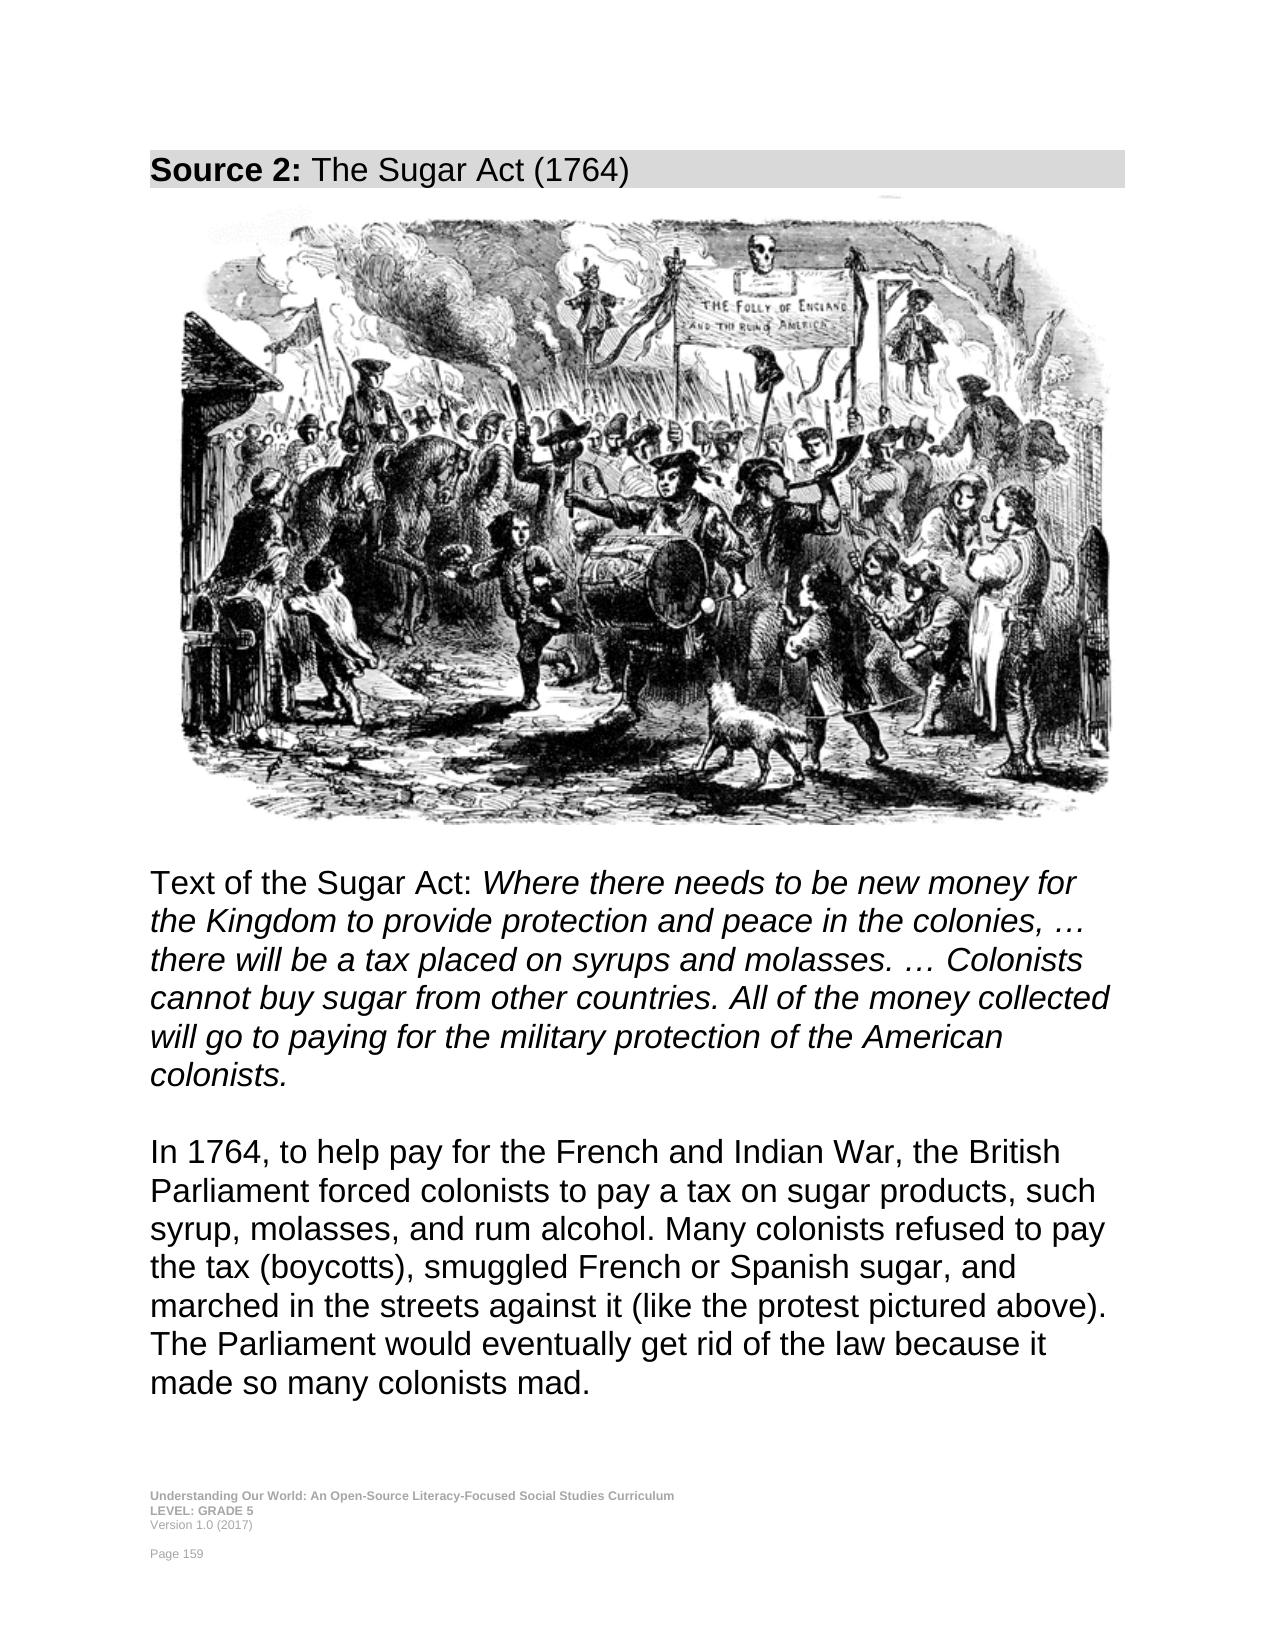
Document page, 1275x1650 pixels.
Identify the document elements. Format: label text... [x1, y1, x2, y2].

text In 1764, to help pay for the French and Indian War, the British Parliament forced colonists to pay a tax on sugar products, such syrup, molasses, and rum alcohol. Many colonists refused to pay the tax (boycotts), smuggled French or Spanish sugar, and marched in the streets against it (like the protest pictured above). The Parliament would eventually get rid of the law because it made so many colonists mad. [150, 1132, 1125, 1401]
text Source 2: The Sugar Act (1764) [150, 150, 1125, 188]
text Text of the Sugar Act: Where there needs to be new money for the Kingdom to provide protection and peace in the colonies, … there will be a tax placed on syrups and molasses. … Colonists cannot buy sugar from other countries. All of the money collected will go to paying for the military protection of the American colonists. [150, 863, 1125, 1094]
picture [150, 188, 1125, 825]
